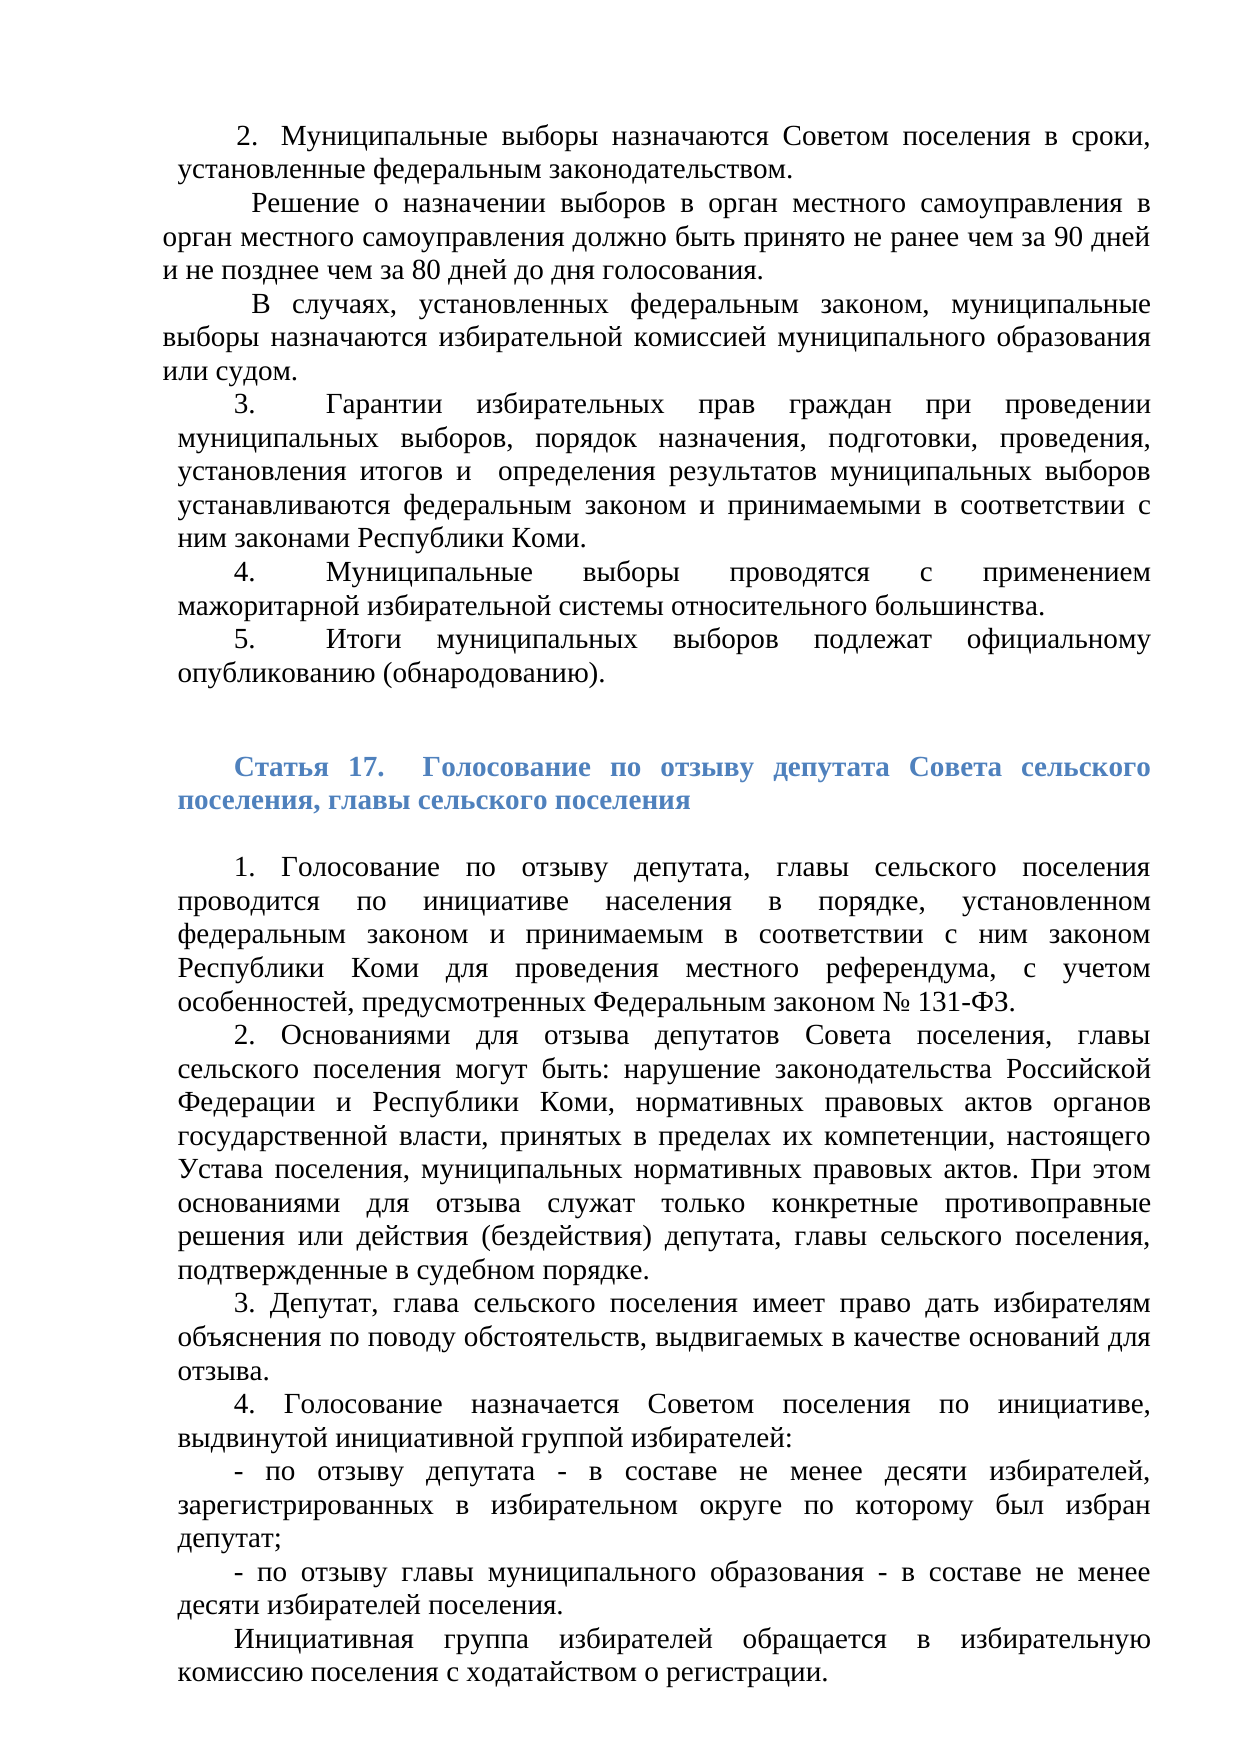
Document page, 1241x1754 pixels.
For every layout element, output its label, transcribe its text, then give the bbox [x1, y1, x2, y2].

text Инициативная группа избирателей обращается в избирательную комиссию поселения с ходатайством о регистрации. [177, 1621, 1152, 1688]
text 4. Голосование назначается Советом поселения по инициативе, выдвинутой инициативной группой избирателей: [177, 1386, 1152, 1453]
list Муниципальные выборы проводятся с применением мажоритарной избирательной системы относительного большинства. [177, 554, 1152, 621]
text 3. Депутат, глава сельского поселения имеет право дать избирателям объяснения по поводу обстоятельств, выдвигаемых в качестве оснований для отзыва. [177, 1286, 1152, 1386]
list Итоги муниципальных выборов подлежат официальному опубликованию (обнародованию). [177, 621, 1152, 688]
text 1. Голосование по отзыву депутата, главы сельского поселения проводится по инициативе населения в порядке, установленном федеральным законом и принимаемым в соответствии с ним законом Республики Коми для проведения местного референдума, с учетом особенностей, предусмотренных Федеральным законом № 131-ФЗ. [177, 849, 1152, 1017]
text В случаях, установленных федеральным законом, муниципальные выборы назначаются избирательной комиссией муниципального образования или судом. [162, 286, 1152, 386]
text 2. Основаниями для отзыва депутатов Совета поселения, главы сельского поселения могут быть: нарушение законодательства Российской Федерации и Республики Коми, нормативных правовых актов органов государственной власти, принятых в пределах их компетенции, настоящего Устава поселения, муниципальных нормативных правовых актов. При этом основаниями для отзыва служат только конкретные противоправные решения или действия (бездействия) депутата, главы сельского поселения, подтвержденные в судебном порядке. [177, 1017, 1152, 1286]
list Гарантии избирательных прав граждан при проведении муниципальных выборов, порядок назначения, подготовки, проведения, установления итогов и определения результатов муниципальных выборов устанавливаются федеральным законом и принимаемыми в соответствии с ним законами Республики Коми. [177, 386, 1152, 554]
text - по отзыву главы муниципального образования - в составе не менее десяти избирателей поселения. [177, 1554, 1152, 1621]
subtitle Статья 17. Голосование по отзыву депутата Совета сельского поселения, главы сельского поселения [177, 749, 1152, 816]
list Муниципальные выборы назначаются Советом поселения в сроки, установленные федеральным законодательством. [177, 118, 1152, 185]
text - по отзыву депутата - в составе не менее десяти избирателей, зарегистрированных в избирательном округе по которому был избран депутат; [177, 1453, 1152, 1554]
text Решение о назначении выборов в орган местного самоуправления в орган местного самоуправления должно быть принято не ранее чем за 90 дней и не позднее чем за 80 дней до дня голосования. [162, 185, 1152, 286]
